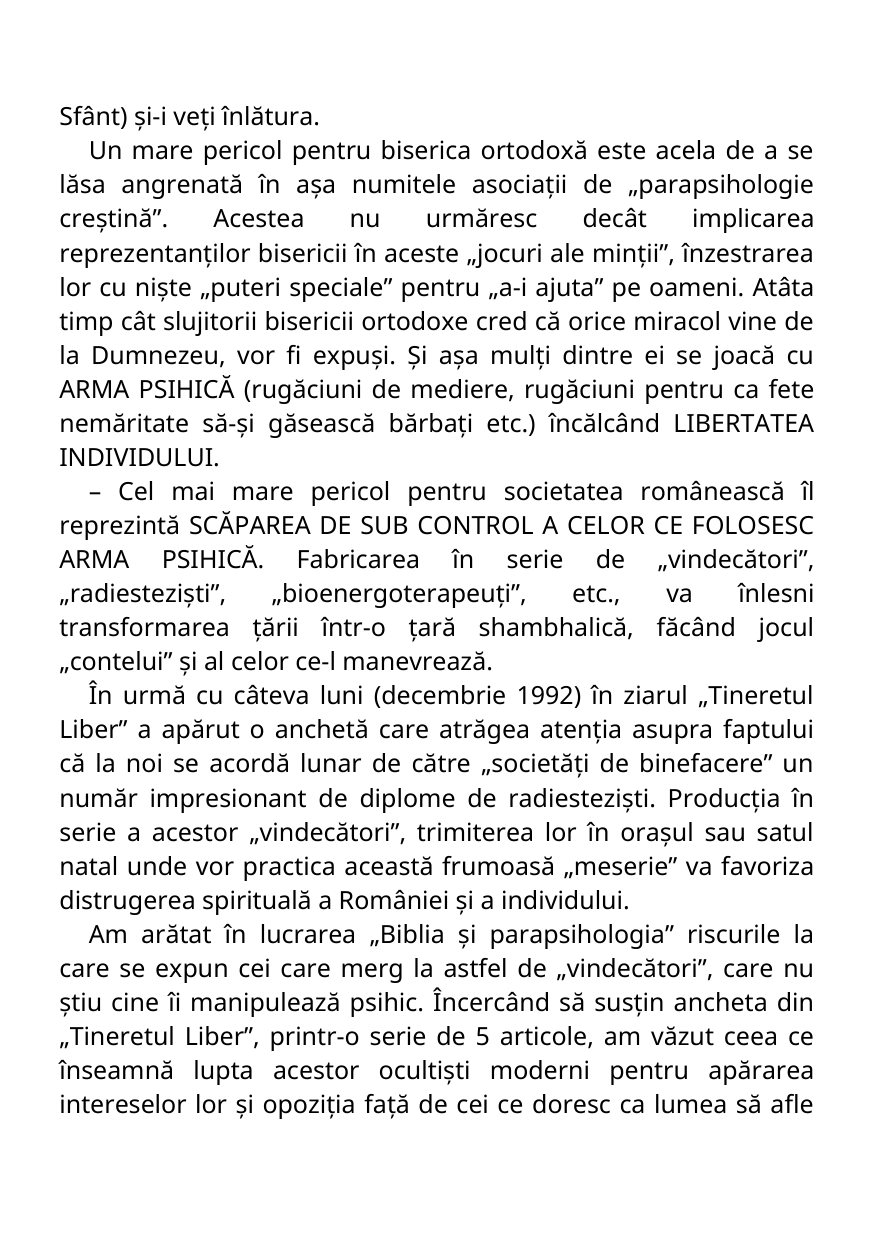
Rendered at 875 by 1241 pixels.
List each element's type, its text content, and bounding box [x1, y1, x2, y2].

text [59, 99, 815, 133]
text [59, 916, 815, 1121]
text – Cel mai mare pericol pentru societatea românească îl reprezintă SCĂPAREA DE SUB CONTROL A CELOR CE FOLOSESC ARMA PSIHICĂ. Fabricarea în serie de „vindecători”, „radiestezişti”, „bioenergoterapeuţi”, etc., va înlesni transformarea ţării într-o ţară shambhalică, făcând jocul „contelui” şi al celor ce-l manevrează. [59, 474, 815, 678]
text În urmă cu câteva luni (decembrie 1992) în ziarul „Tineretul Liber” a apărut o anchetă care atrăgea atenţia asupra faptului că la noi se acordă lunar de către „societăţi de binefacere” un număr impresionant de diplome de radiestezişti. Producţia în serie a acestor „vindecători”, trimiterea lor în oraşul sau satul natal unde vor practica această frumoasă „meserie” va favoriza distrugerea spirituală a României şi a individului. [59, 678, 815, 916]
text Un mare pericol pentru biserica ortodoxă este acela de a se lăsa angrenată în aşa numitele asociaţii de „parapsihologie creştină”. Acestea nu urmăresc decât implicarea reprezentanţilor bisericii în aceste „jocuri ale minţii”, înzestrarea lor cu nişte „puteri speciale” pentru „a-i ajuta” pe oameni. Atâta timp cât slujitorii bisericii ortodoxe cred că orice miracol vine de la Dumnezeu, vor fi expuşi. Şi aşa mulţi dintre ei se joacă cu ARMA PSIHICĂ (rugăciuni de mediere, rugăciuni pentru ca fete nemăritate să-şi găsească bărbaţi etc.) încălcând LIBERTATEA INDIVIDULUI. [59, 133, 815, 474]
